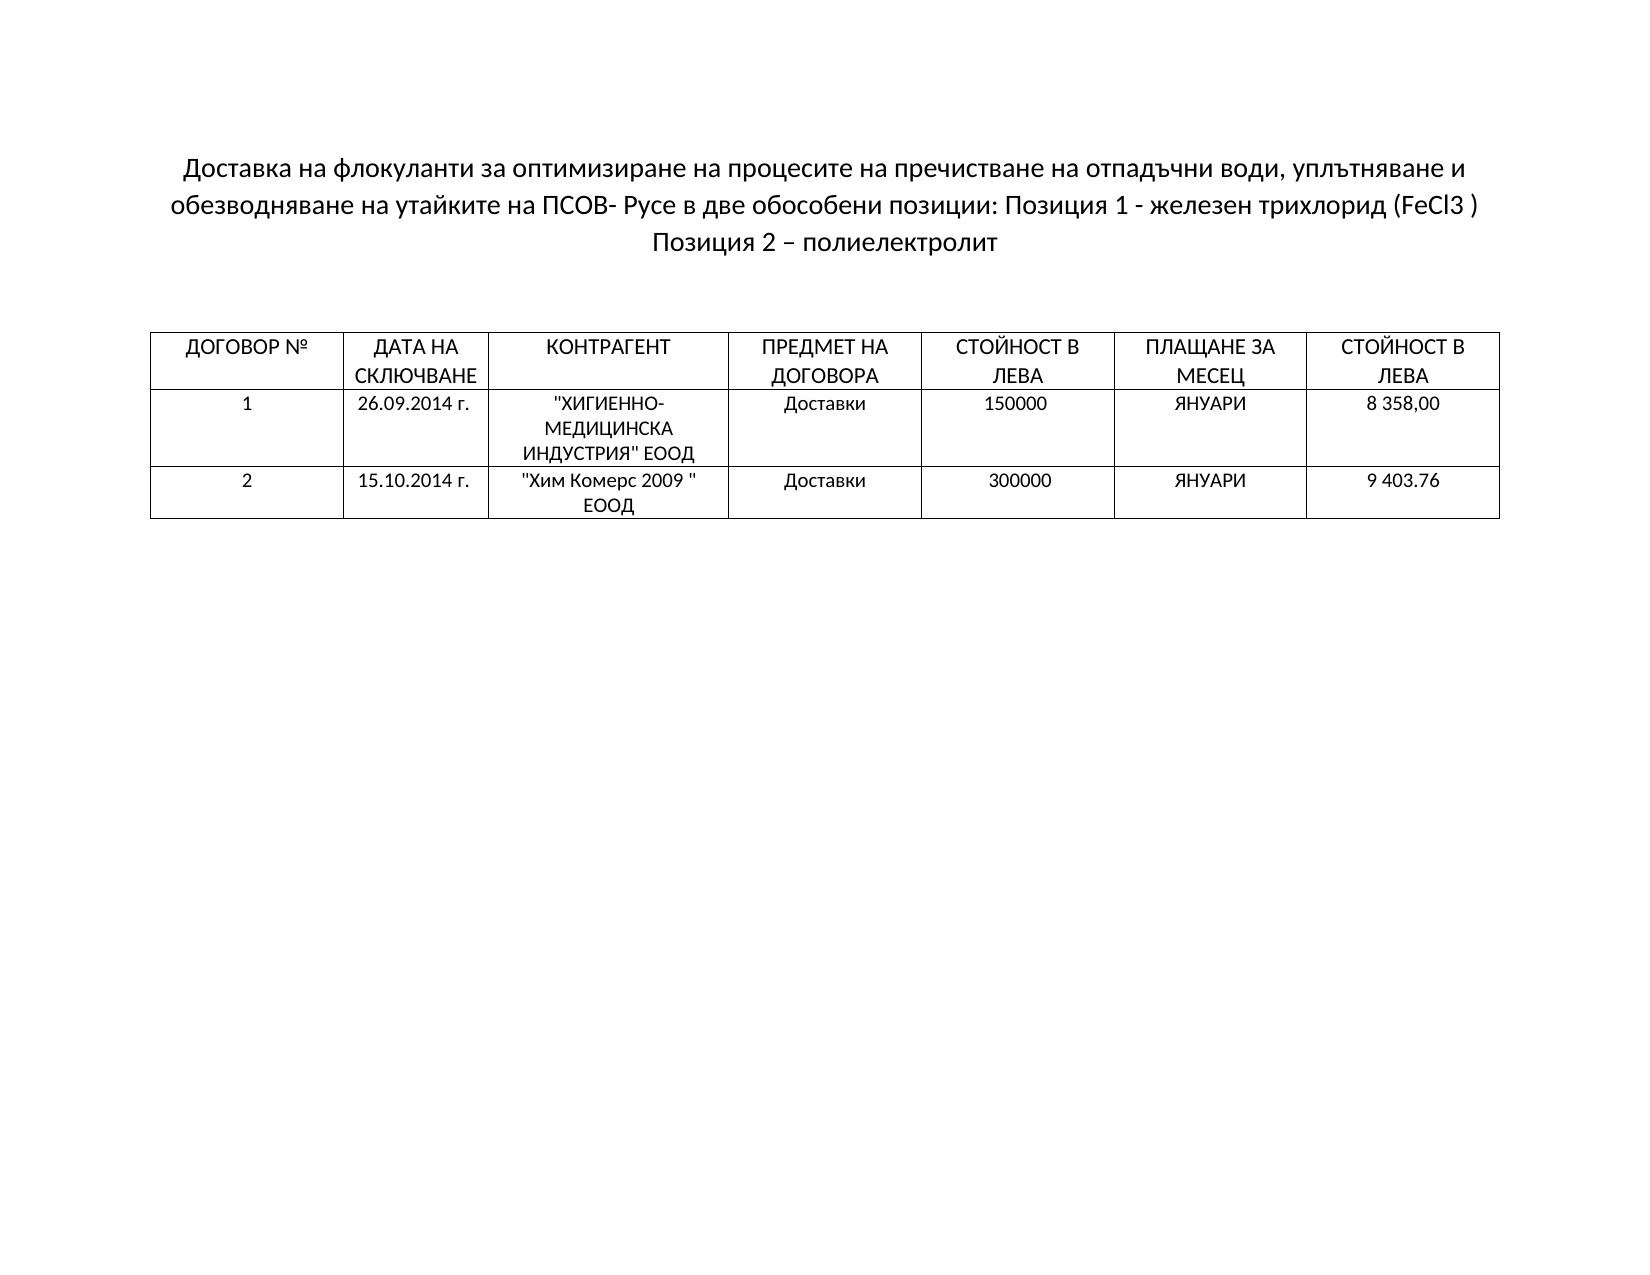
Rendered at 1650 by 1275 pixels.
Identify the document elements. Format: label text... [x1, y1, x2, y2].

text Доставка на флокуланти за оптимизиране на процесите на пречистване на отпадъчни води, уплътняване и обезводняване на утайките на ПСОВ- Русе в две обособени позиции: Позиция 1 - железен трихлорид (FeCl3 ) Позиция 2 – полиелектролит [150, 150, 1500, 258]
table_cell Доставки [729, 390, 921, 466]
table_header КОНТРАГЕНТ [489, 333, 728, 389]
table_cell "Хим Комерс 2009 " ЕООД [489, 467, 728, 518]
table_header ПРЕДМЕТ НА ДОГОВОРА [729, 333, 921, 389]
table_cell "ХИГИЕННО-МЕДИЦИНСКА ИНДУСТРИЯ" ЕООД [489, 390, 553, 466]
table_cell 300000 [922, 467, 1114, 518]
table_header ДОГОВОР № [151, 333, 343, 389]
table_cell Доставки [729, 467, 921, 518]
table_cell "ХИГИЕННО-МЕДИЦИНСКА ИНДУСТРИЯ" ЕООД [664, 390, 728, 466]
table_header ПЛАЩАНЕ ЗА МЕСЕЦ [1115, 333, 1306, 389]
table_cell 8 358,00 [1307, 390, 1499, 466]
table_cell ЯНУАРИ [1115, 390, 1306, 466]
table_cell 2 [151, 467, 343, 518]
table_cell 26.09.2014 г. [344, 390, 488, 466]
table_cell ЯНУАРИ [1115, 467, 1306, 518]
table_header ДАТА НА СКЛЮЧВАНЕ [344, 333, 488, 389]
table_header СТОЙНОСТ В ЛЕВА [1307, 333, 1499, 389]
table_cell 150000 [922, 390, 1114, 466]
table_cell 15.10.2014 г. [344, 467, 488, 518]
table_cell 1 [151, 390, 343, 466]
table_cell 9 403.76 [1307, 467, 1499, 518]
table_header СТОЙНОСТ В ЛЕВА [922, 333, 1114, 389]
